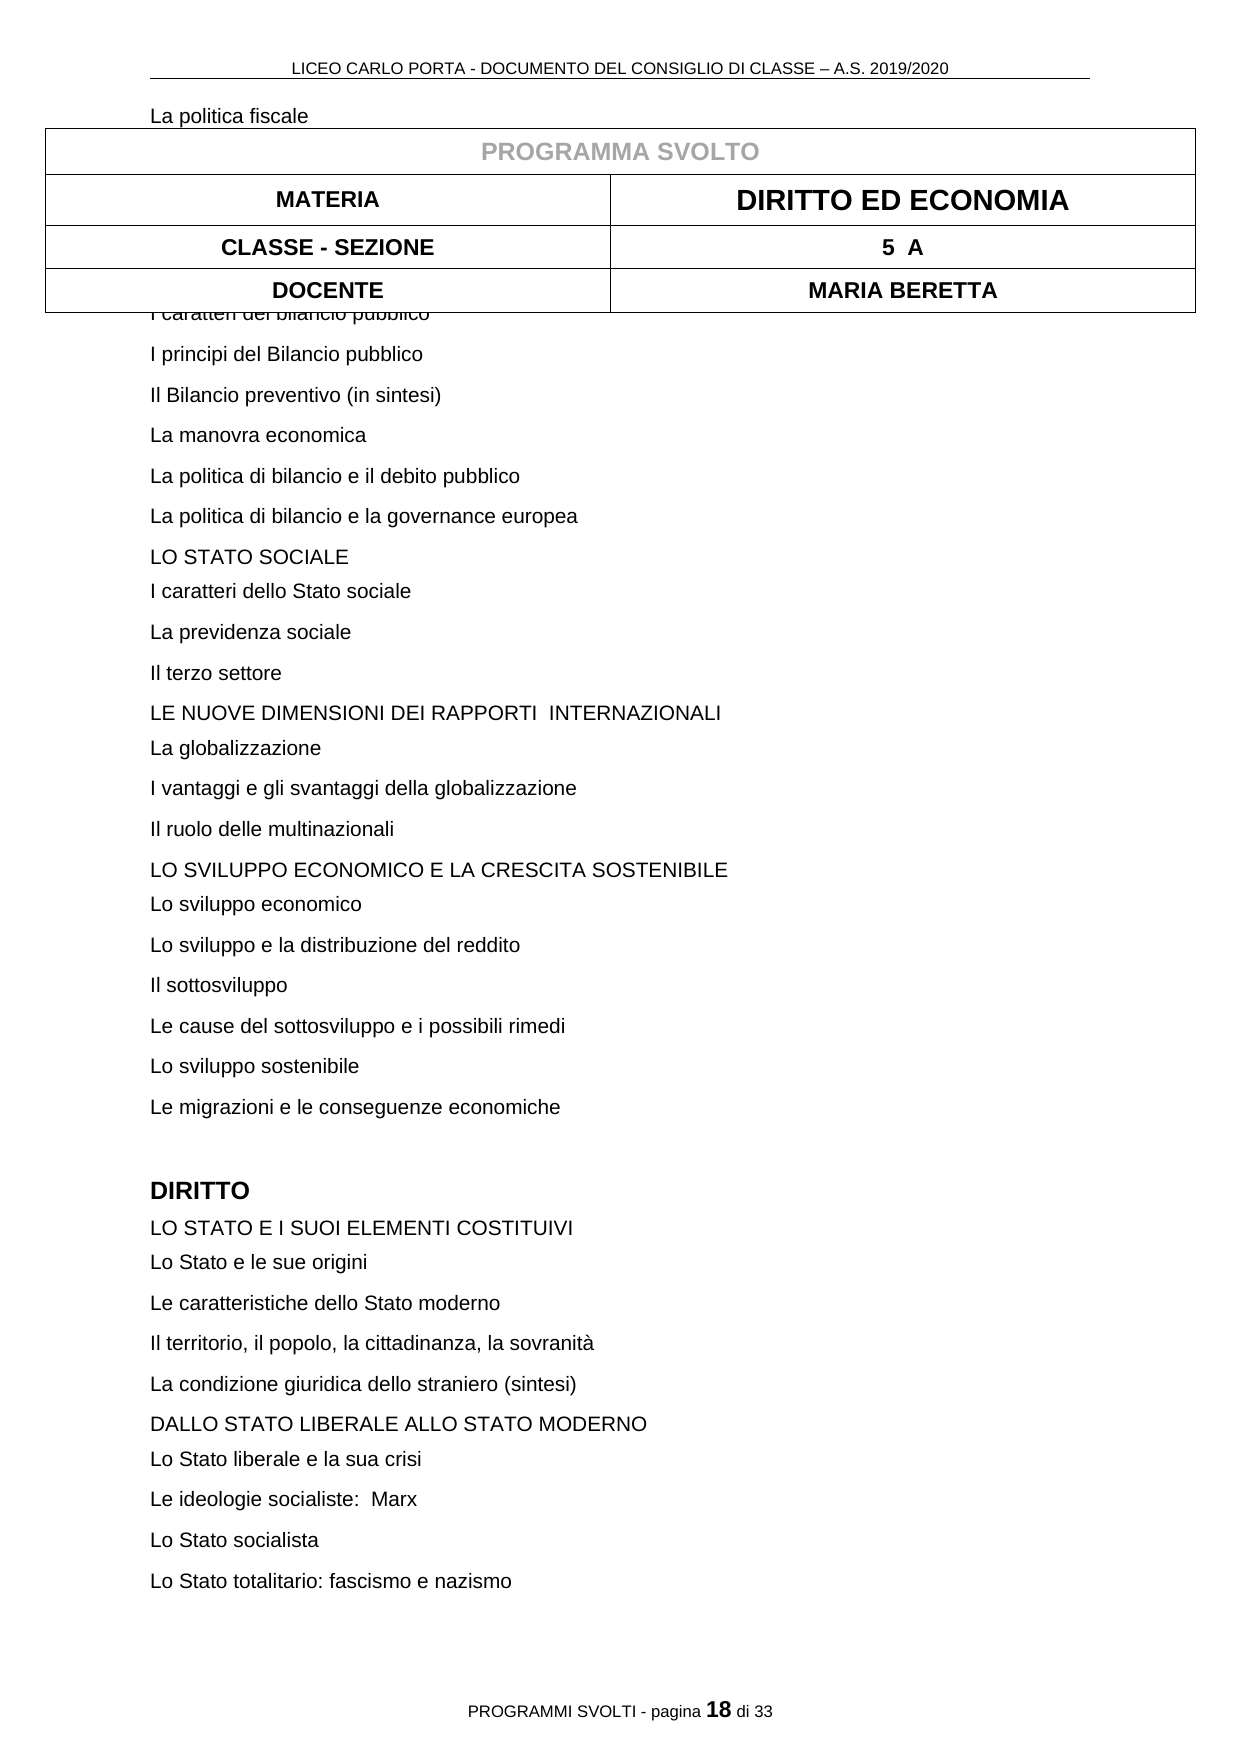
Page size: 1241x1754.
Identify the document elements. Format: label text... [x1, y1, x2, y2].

text Il territorio, il popolo, la cittadinanza, la sovranità [150, 1331, 1090, 1355]
text Il sottosviluppo [150, 973, 1090, 997]
text La politica fiscale [150, 104, 1090, 128]
text LO STATO E I SUOI ELEMENTI COSTITUIVI [150, 1215, 1090, 1239]
text La politica di bilancio e il debito pubblico [150, 464, 1090, 488]
text LO STATO SOCIALE [150, 545, 1090, 569]
text Le caratteristiche dello Stato moderno [150, 1290, 1090, 1314]
text Lo sviluppo e la distribuzione del reddito [150, 932, 1090, 956]
text I caratteri dello Stato sociale [150, 579, 1090, 603]
text Il terzo settore [150, 661, 1090, 684]
text LO SVILUPPO ECONOMICO E LA CRESCITA SOSTENIBILE [150, 857, 1090, 881]
text Le migrazioni e le conseguenze economiche [150, 1095, 1090, 1119]
text I principi del Bilancio pubblico [150, 342, 1090, 366]
text Il Bilancio preventivo (in sintesi) [150, 382, 1090, 406]
text La politica di bilancio e la governance europea [150, 504, 1090, 528]
text La condizione giuridica dello straniero (sintesi) [150, 1372, 1090, 1396]
text Lo Stato totalitario: fascismo e nazismo [150, 1568, 1090, 1592]
text I vantaggi e gli svantaggi della globalizzazione [150, 776, 1090, 800]
text Le cause del sottosviluppo e i possibili rimedi [150, 1014, 1090, 1038]
text Lo Stato socialista [150, 1528, 1090, 1552]
text La manovra economica [150, 423, 1090, 447]
text La globalizzazione [150, 736, 1090, 759]
text Lo sviluppo economico [150, 892, 1090, 916]
text Lo Stato liberale e la sua crisi [150, 1447, 1090, 1471]
text La previdenza sociale [150, 620, 1090, 644]
text Le ideologie socialiste: Marx [150, 1487, 1090, 1511]
text Il ruolo delle multinazionali [150, 817, 1090, 841]
text DIRITTO [150, 1176, 1090, 1205]
text Lo Stato e le sue origini [150, 1250, 1090, 1274]
text Lo sviluppo sostenibile [150, 1054, 1090, 1078]
text DALLO STATO LIBERALE ALLO STATO MODERNO [150, 1412, 1090, 1436]
text LE NUOVE DIMENSIONI DEI RAPPORTI INTERNAZIONALI [150, 701, 1090, 725]
